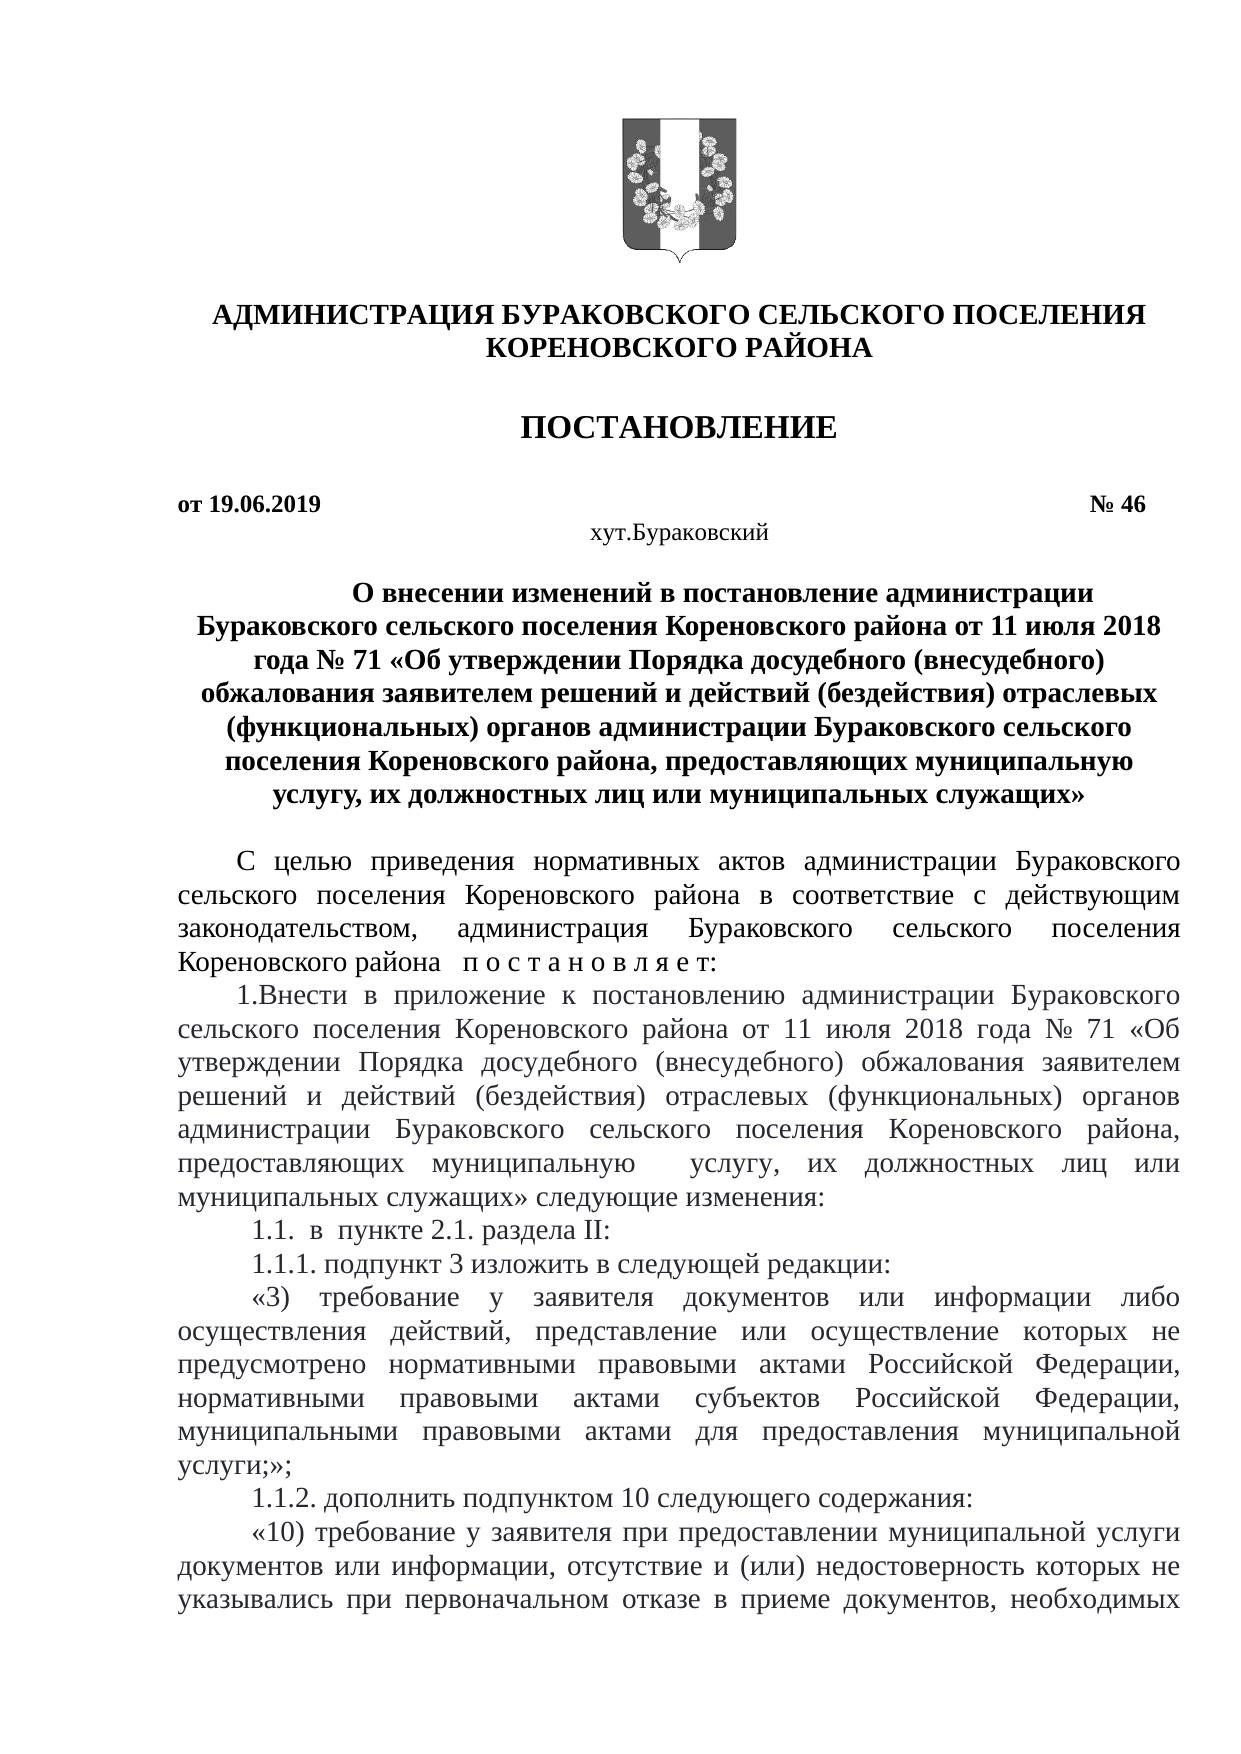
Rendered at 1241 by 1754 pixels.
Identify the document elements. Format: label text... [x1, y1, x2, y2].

text хут.Бураковский [177, 517, 1181, 546]
text 1.1. в пункте 2.1. раздела II: [177, 1212, 1181, 1246]
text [177, 1514, 1181, 1615]
picture [622, 118, 737, 264]
text ПОСТАНОВЛЕНИЕ [177, 407, 1181, 446]
text О внесении изменений в постановление администрации Бураковского сельского поселения Кореновского района от 11 июля 2018 года № 71 «Об утверждении Порядка досудебного (внесудебного) обжалования заявителем решений и действий (бездействия) отраслевых (функциональных) органов администрации Бураковского сельского поселения Кореновского района, предоставляющих муниципальную услугу, их должностных лиц или муниципальных служащих» [177, 575, 1181, 810]
text от 19.06.2019 № 46 [177, 489, 1181, 517]
text С целью приведения нормативных актов администрации Бураковского сельского поселения Кореновского района в соответствие с действующим законодательством, администрация Бураковского сельского поселения Кореновского района п о с т а н о в л я е т: [177, 843, 1181, 977]
text 1.1.2. дополнить подпунктом 10 следующего содержания: [177, 1481, 1181, 1514]
text АДМИНИСТРАЦИЯ БУРАКОВСКОГО СЕЛЬСКОГО ПОСЕЛЕНИЯ КОРЕНОВСКОГО РАЙОНА [177, 297, 1181, 364]
text 1.1.1. подпункт 3 изложить в следующей редакции: [177, 1246, 1181, 1279]
text «3) требование у заявителя документов или информации либо осуществления действий, представление или осуществление которых не предусмотрено нормативными правовыми актами Российской Федерации, нормативными правовыми актами субъектов Российской Федерации, муниципальными правовыми актами для предоставления муниципальной услуги;»; [177, 1279, 1181, 1481]
text 1.Внести в приложение к постановлению администрации Бураковского сельского поселения Кореновского района от 11 июля 2018 года № 71 «Об утверждении Порядка досудебного (внесудебного) обжалования заявителем решений и действий (бездействия) отраслевых (функциональных) органов администрации Бураковского сельского поселения Кореновского района, предоставляющих муниципальную услугу, их должностных лиц или муниципальных служащих» следующие изменения: [177, 977, 1181, 1212]
